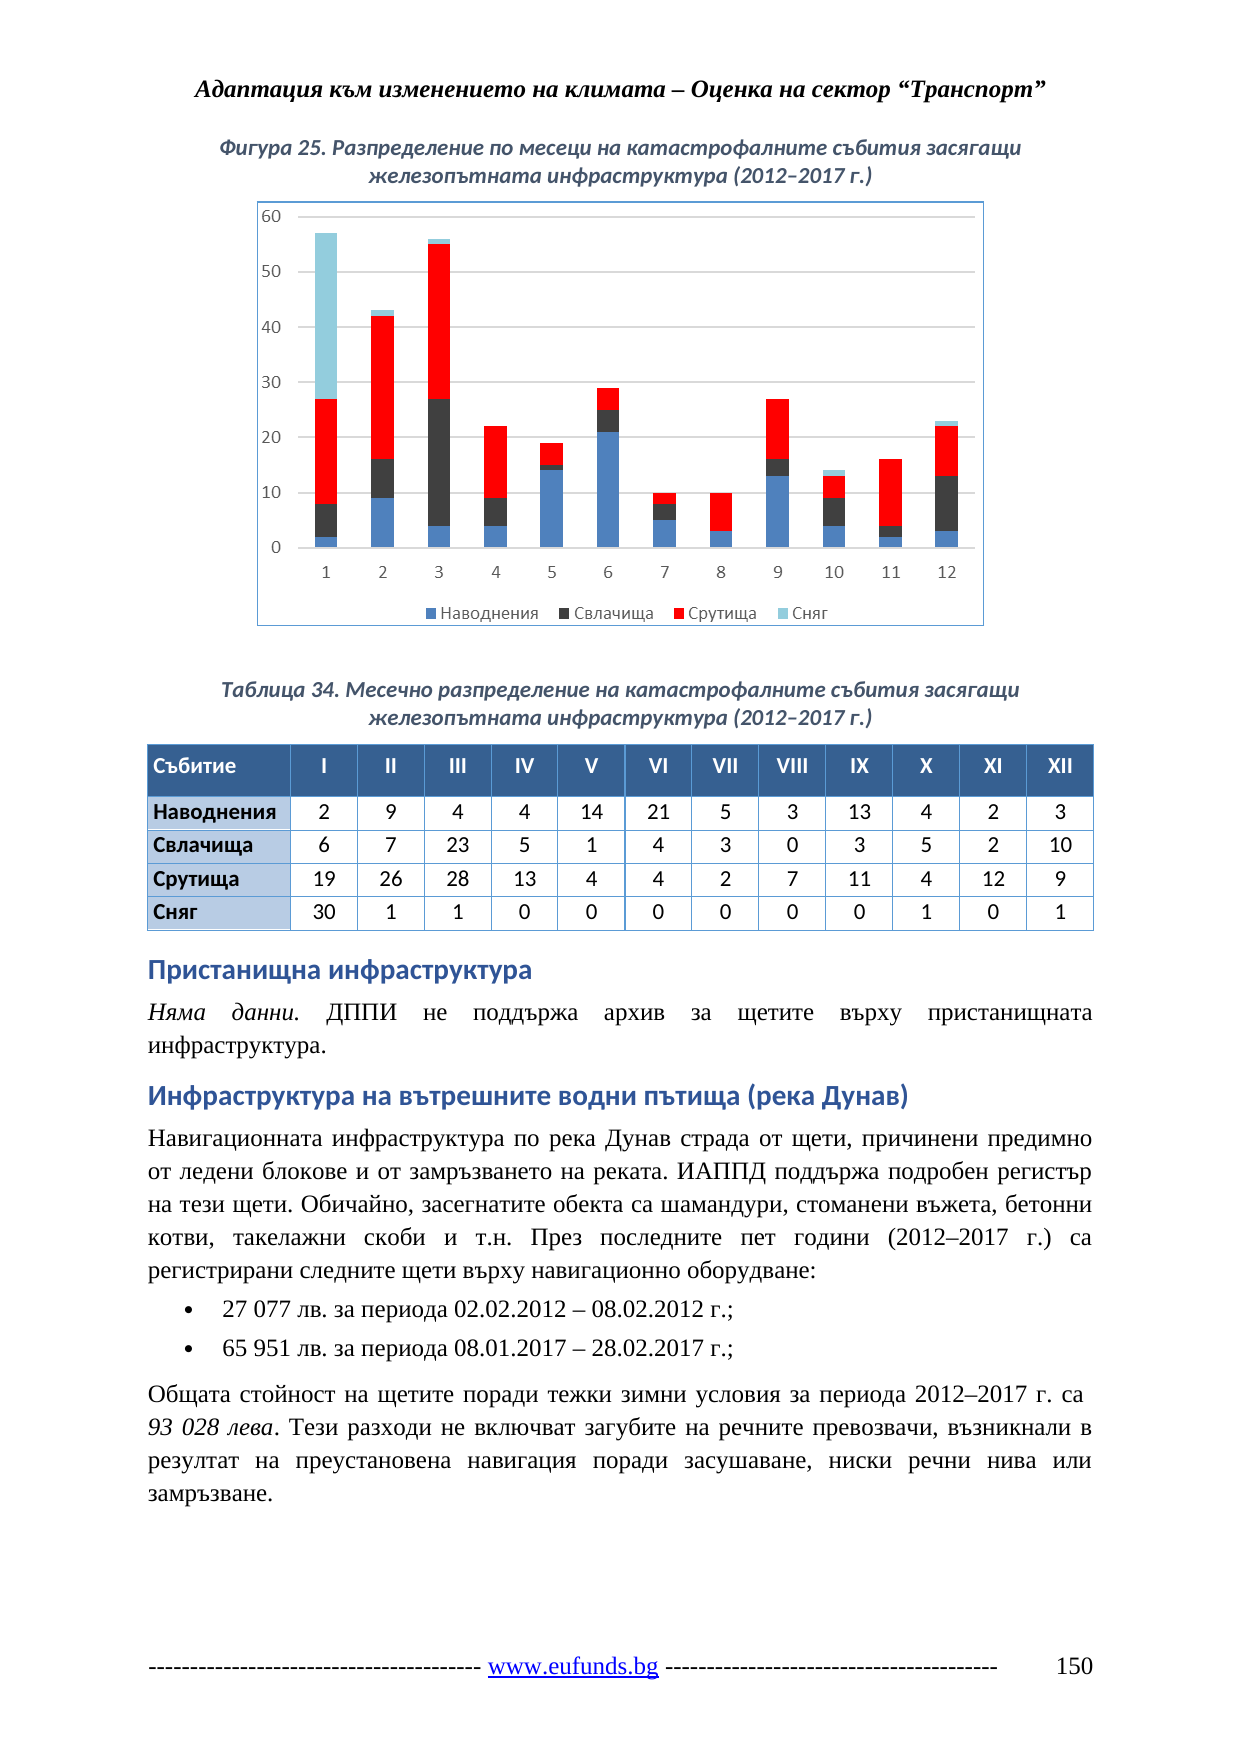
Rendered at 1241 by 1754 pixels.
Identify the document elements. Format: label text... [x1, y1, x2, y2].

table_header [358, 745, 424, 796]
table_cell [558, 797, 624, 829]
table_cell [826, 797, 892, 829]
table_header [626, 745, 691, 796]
text Фигура 25. Разпределение по месеци на катастрофалните събития засягащи железопътната инфраструктура (2012–2017 г.) [148, 133, 1093, 189]
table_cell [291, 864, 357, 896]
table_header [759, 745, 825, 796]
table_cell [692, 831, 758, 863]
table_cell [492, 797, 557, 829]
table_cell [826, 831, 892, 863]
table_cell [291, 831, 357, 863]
text Пристанищна инфраструктура [148, 951, 1093, 987]
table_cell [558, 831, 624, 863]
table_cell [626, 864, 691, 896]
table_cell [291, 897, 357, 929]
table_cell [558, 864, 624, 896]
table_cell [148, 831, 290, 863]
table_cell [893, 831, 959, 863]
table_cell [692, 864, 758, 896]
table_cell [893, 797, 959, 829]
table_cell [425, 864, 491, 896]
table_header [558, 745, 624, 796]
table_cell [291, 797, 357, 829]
text Няма данни. ДППИ не поддържа архив за щетите върху пристанищната инфраструктура. [148, 997, 1093, 1058]
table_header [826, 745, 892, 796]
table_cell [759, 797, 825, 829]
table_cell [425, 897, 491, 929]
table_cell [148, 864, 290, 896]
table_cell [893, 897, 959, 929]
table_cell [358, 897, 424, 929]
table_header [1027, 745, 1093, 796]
text Инфраструктура на вътрешните водни пътища (река Дунав) [148, 1077, 1093, 1113]
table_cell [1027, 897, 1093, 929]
text Общата стойност на щетите поради тежки зимни условия за периода 2012–2017 г. са 93 028 лева. Тези разходи не включват загубите на речните превозвачи, възникнали в резултат на преустановена навигация поради засушаване, ниски речни нива или замръзване. [148, 1379, 1093, 1507]
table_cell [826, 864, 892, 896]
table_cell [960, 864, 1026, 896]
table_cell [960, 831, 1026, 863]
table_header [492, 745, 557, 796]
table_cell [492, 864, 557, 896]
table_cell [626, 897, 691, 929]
text 27 077 лв. за периода 02.02.2012 – 08.02.2012 г.; [185, 1294, 1093, 1323]
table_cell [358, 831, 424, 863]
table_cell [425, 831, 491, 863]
text Навигационната инфраструктура по река Дунав страда от щети, причинени предимно от ледени блокове и от замръзването на реката. ИАППД поддържа подробен регистър на тези щети. Обичайно, засегнатите обекта са шамандури, стоманени въжета, бетонни котви, такелажни скоби и т.н. През последните пет години (2012–2017 г.) са регистрирани следните щети върху навигационно оборудване: [148, 1123, 1093, 1284]
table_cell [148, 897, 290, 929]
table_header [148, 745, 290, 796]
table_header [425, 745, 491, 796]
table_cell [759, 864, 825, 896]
text 65 951 лв. за периода 08.01.2017 – 28.02.2017 г.; [185, 1333, 1093, 1362]
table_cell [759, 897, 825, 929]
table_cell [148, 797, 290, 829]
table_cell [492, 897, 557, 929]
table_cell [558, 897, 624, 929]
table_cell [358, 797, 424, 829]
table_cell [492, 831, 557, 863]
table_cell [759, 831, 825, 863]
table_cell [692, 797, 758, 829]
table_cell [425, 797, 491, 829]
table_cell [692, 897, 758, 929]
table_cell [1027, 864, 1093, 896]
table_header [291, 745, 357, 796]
text Таблица 34. Месечно разпределение на катастрофалните събития засягащи железопътната инфраструктура (2012–2017 г.) [148, 676, 1093, 732]
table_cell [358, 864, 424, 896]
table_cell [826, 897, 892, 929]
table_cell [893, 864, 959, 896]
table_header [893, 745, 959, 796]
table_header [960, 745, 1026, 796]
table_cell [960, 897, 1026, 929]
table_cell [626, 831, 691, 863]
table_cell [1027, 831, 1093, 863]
picture [258, 203, 983, 625]
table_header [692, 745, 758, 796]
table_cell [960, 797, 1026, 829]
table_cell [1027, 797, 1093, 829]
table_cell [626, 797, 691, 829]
